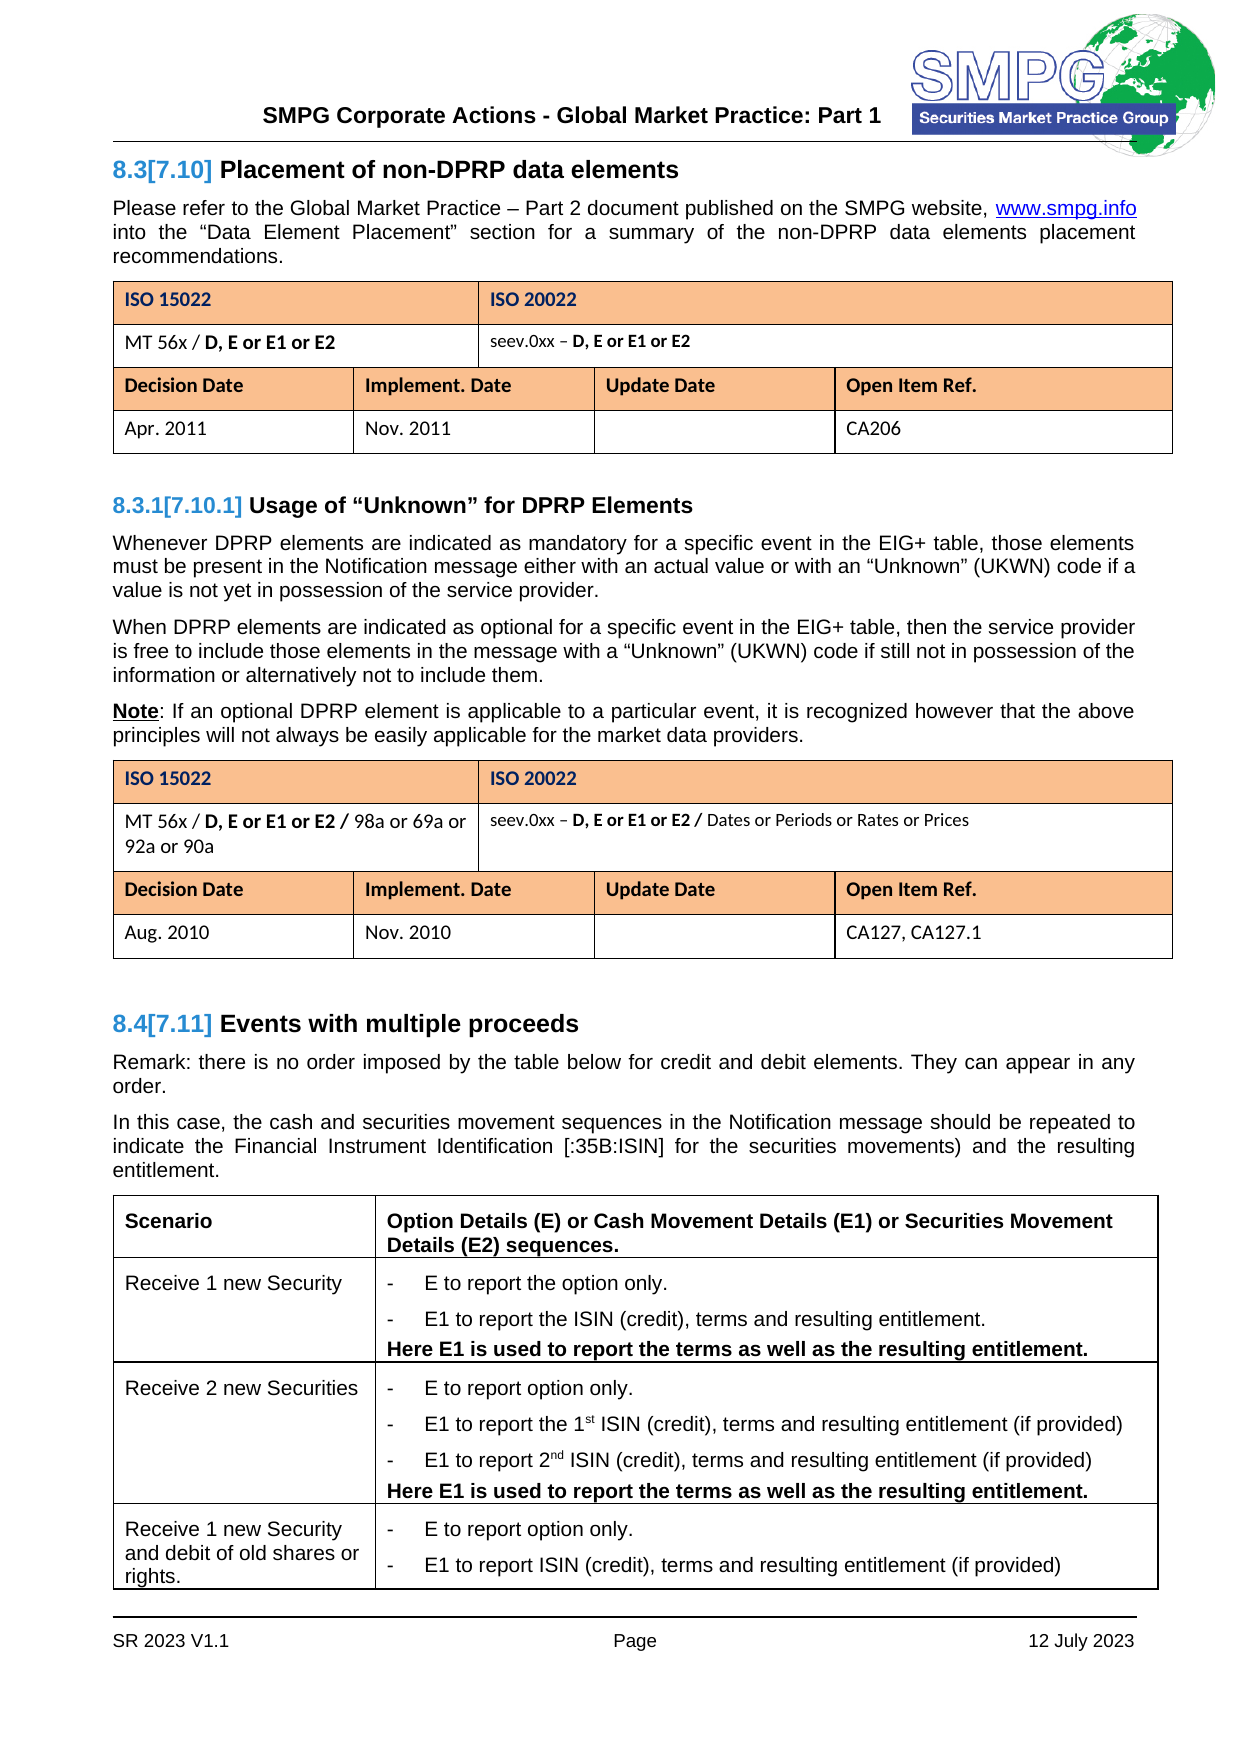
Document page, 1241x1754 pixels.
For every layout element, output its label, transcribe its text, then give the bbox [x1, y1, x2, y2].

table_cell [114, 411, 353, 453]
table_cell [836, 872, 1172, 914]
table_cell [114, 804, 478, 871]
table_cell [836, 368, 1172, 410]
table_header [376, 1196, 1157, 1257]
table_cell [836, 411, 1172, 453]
subtitle Usage of “Unknown” for DPRP Elements [112, 492, 1137, 518]
text In this case, the cash and securities movement sequences in the Notification message should be repeated to indicate the Financial Instrument Identification [:35B:ISIN] for the securities movements) and the resulting entitlement. [112, 1110, 1137, 1182]
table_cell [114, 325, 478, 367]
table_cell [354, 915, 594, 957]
text Remark: there is no order imposed by the table below for credit and debit elements. They can appear in any order. [112, 1050, 1137, 1098]
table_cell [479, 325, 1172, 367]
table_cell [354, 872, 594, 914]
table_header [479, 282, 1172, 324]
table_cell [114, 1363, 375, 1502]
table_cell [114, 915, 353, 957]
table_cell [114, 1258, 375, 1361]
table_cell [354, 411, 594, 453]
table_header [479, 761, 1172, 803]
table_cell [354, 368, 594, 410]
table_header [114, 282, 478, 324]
picture [911, 14, 1216, 157]
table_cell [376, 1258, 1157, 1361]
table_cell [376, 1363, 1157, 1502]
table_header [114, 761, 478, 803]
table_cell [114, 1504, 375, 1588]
subtitle Placement of non-DPRP data elements [112, 155, 1137, 184]
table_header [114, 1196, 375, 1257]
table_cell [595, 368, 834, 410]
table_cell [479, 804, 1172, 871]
text When DPRP elements are indicated as optional for a specific event in the EIG+ table, then the service provider is free to include those elements in the message with a “Unknown” (UKWN) code if still not in possession of the information or alternatively not to include them. [112, 615, 1137, 687]
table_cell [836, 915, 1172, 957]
text Please refer to the Global Market Practice – Part 2 document published on the SMPG website, www.smpg.info into the “Data Element Placement” section for a summary of the non-DPRP data elements placement recommendations. [112, 196, 1137, 268]
text Note: If an optional DPRP element is applicable to a particular event, it is recognized however that the above principles will not always be easily applicable for the market data providers. [112, 699, 1137, 747]
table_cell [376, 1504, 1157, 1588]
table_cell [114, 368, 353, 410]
subtitle Events with multiple proceeds [112, 1008, 1137, 1037]
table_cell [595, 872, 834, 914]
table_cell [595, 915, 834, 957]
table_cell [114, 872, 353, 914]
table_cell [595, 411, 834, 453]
text Whenever DPRP elements are indicated as mandatory for a specific event in the EIG+ table, those elements must be present in the Notification message either with an actual value or with an “Unknown” (UKWN) code if a value is not yet in possession of the service provider. [112, 530, 1137, 602]
